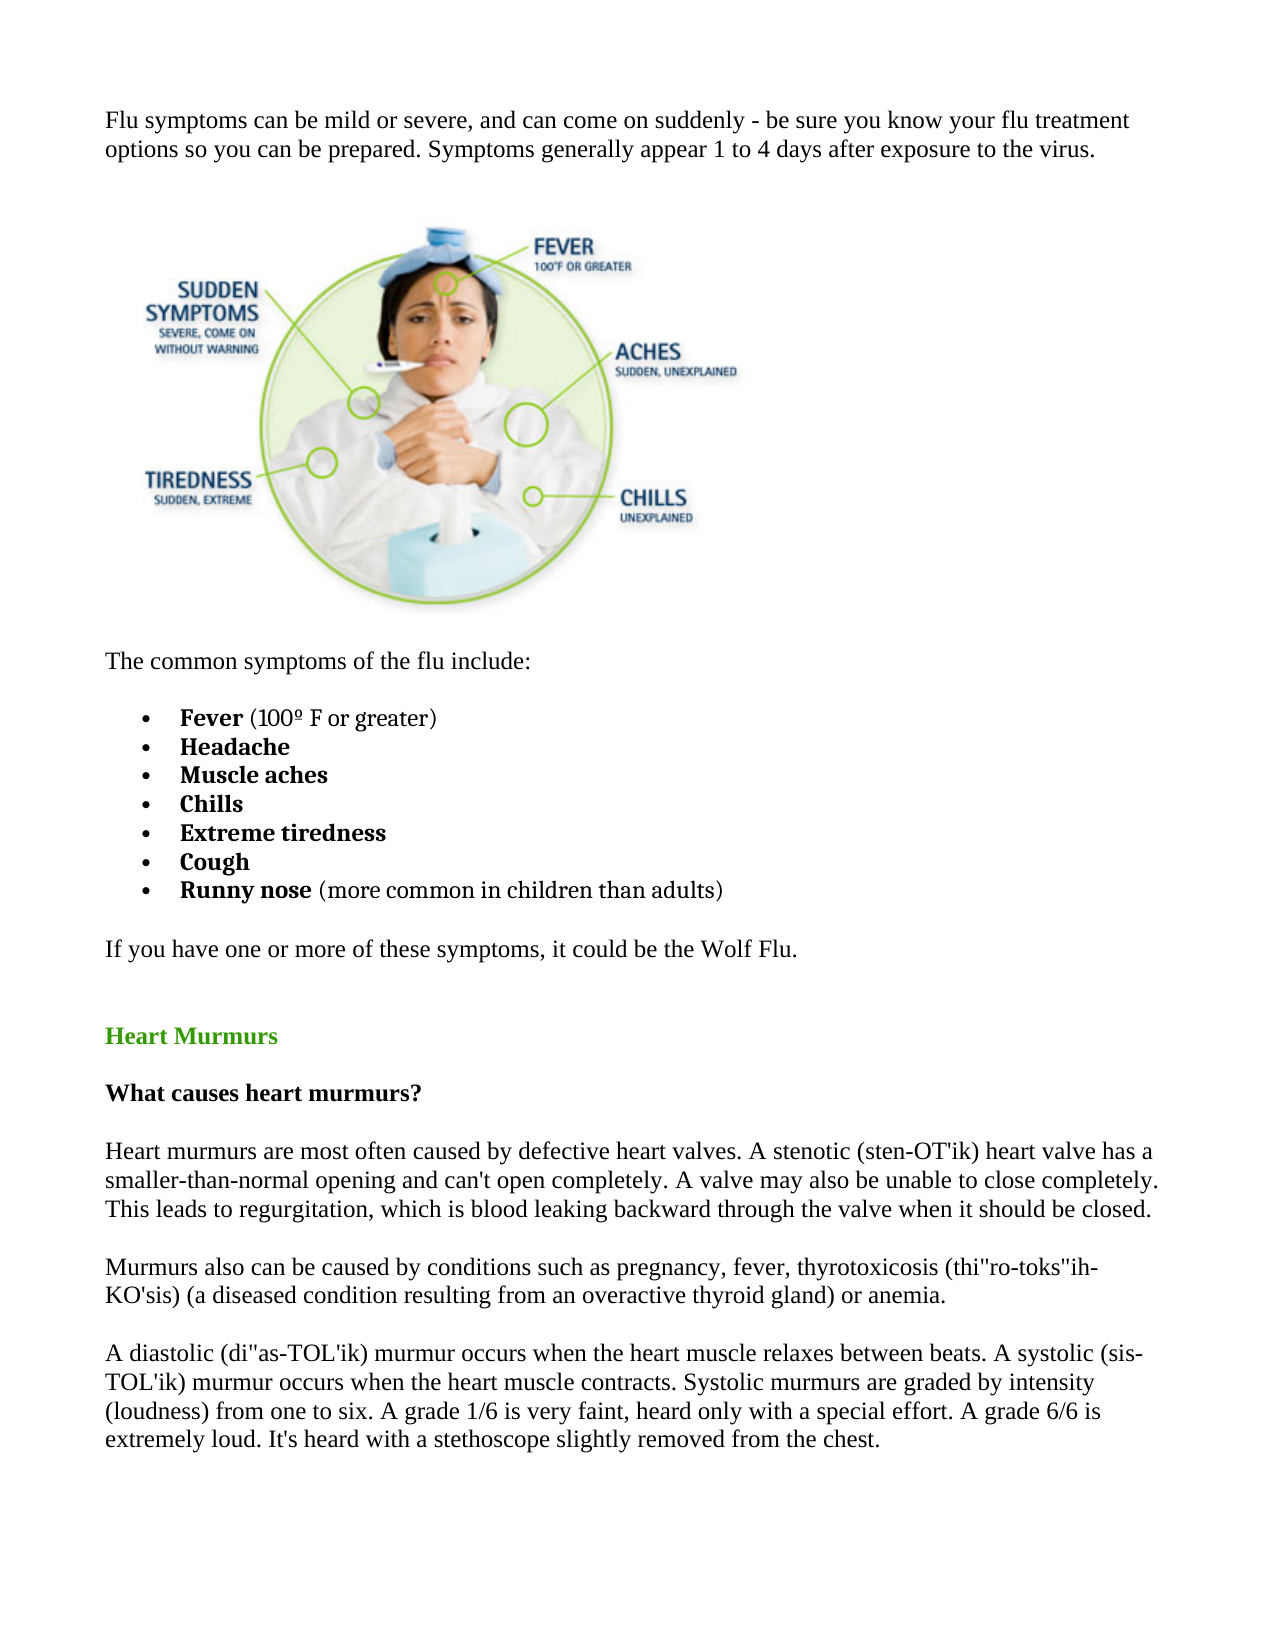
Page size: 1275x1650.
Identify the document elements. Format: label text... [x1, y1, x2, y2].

list Runny nose (more common in children than adults) [142, 876, 1170, 905]
list Chills [142, 790, 1170, 819]
text Flu symptoms can be mild or severe, and can come on suddenly - be sure you know your flu treatment options so you can be prepared. Symptoms generally appear 1 to 4 days after exposure to the virus. [105, 105, 1170, 162]
list Cough [142, 847, 1170, 876]
text Heart Murmurs What causes heart murmurs? [105, 1021, 1170, 1107]
list Muscle aches [142, 761, 1170, 790]
list Extreme tiredness [142, 819, 1170, 847]
list Headache [142, 732, 1170, 761]
text If you have one or more of these symptoms, it could be the Wolf Flu. [105, 934, 1170, 963]
picture [105, 191, 793, 617]
list Fever (100º F or greater) [142, 704, 1170, 732]
text A diastolic (di"as-TOL'ik) murmur occurs when the heart muscle relaxes between beats. A systolic (sis-TOL'ik) murmur occurs when the heart muscle contracts. Systolic murmurs are graded by intensity (loudness) from one to six. A grade 1/6 is very faint, heard only with a special effort. A grade 6/6 is extremely loud. It's heard with a stethoscope slightly removed from the chest. [105, 1338, 1170, 1453]
text The common symptoms of the flu include: [105, 646, 1170, 674]
text Murmurs also can be caused by conditions such as pregnancy, fever, thyrotoxicosis (thi"ro-toks"ih-KO'sis) (a diseased condition resulting from an overactive thyroid gland) or anemia. [105, 1252, 1170, 1309]
text Heart murmurs are most often caused by defective heart valves. A stenotic (sten-OT'ik) heart valve has a smaller-than-normal opening and can't open completely. A valve may also be unable to close completely. This leads to regurgitation, which is blood leaking backward through the valve when it should be closed. [105, 1136, 1170, 1222]
